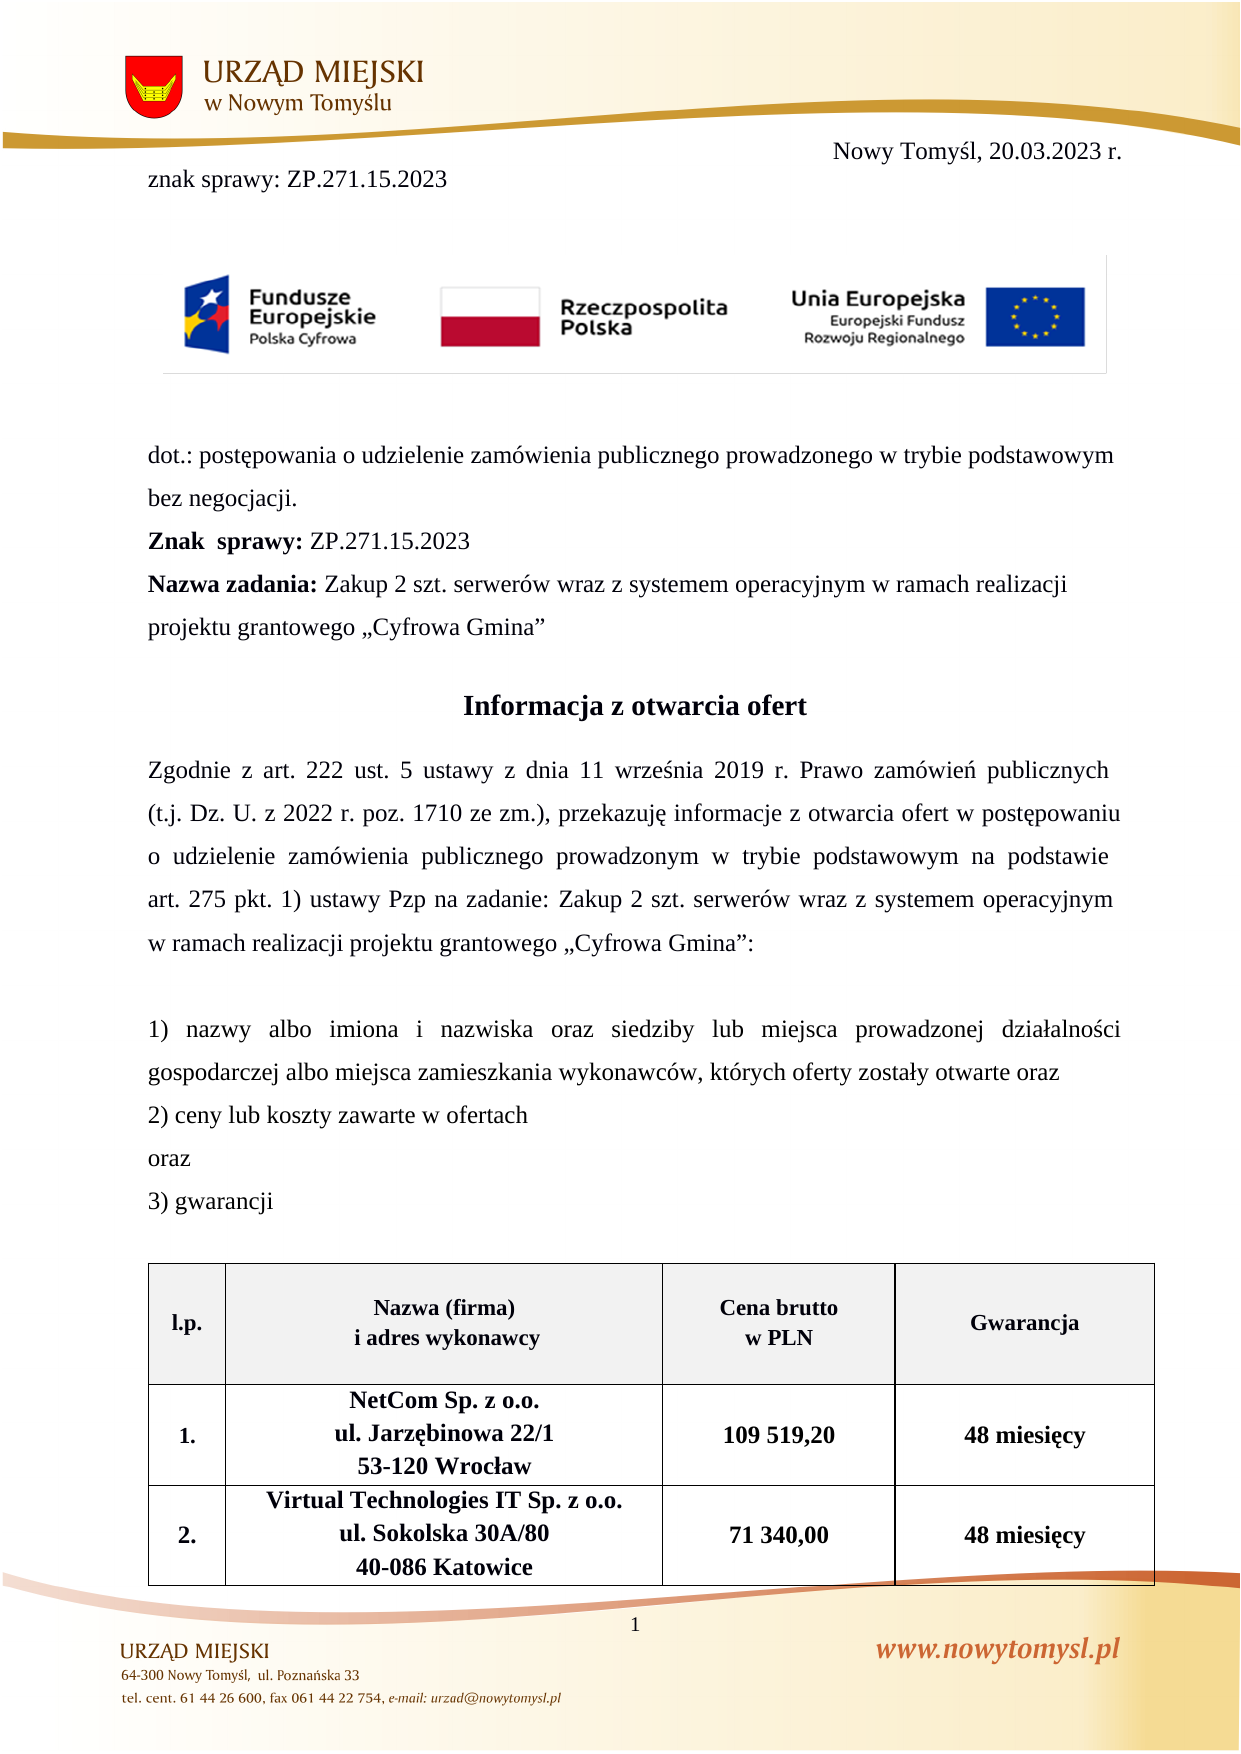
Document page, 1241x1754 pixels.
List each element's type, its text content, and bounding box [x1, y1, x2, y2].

text Nowy Tomyśl, 20.03.2023 r. [148, 136, 1122, 164]
text bez negocjacji. [148, 483, 1122, 512]
text Informacja z otwarcia ofert [148, 688, 1122, 722]
table_header Cena brutto w PLN [663, 1264, 894, 1384]
text Znak sprawy: ZP.271.15.2023 [148, 526, 1122, 555]
text Zgodnie z art. 222 ust. 5 ustawy z dnia 11 września 2019 r. Prawo zamówień publicznych (t.j. Dz. U. z 2022 r. poz. 1710 ze zm.), przekazuję informacje z otwarcia ofert w postępowaniu o udzielenie zamówienia publicznego prowadzonym w trybie podstawowym na podstawie art. 275 pkt. 1) ustawy Pzp na zadanie: Zakup 2 szt. serwerów wraz z systemem operacyjnym w ramach realizacji projektu grantowego „Cyfrowa Gmina”: [148, 755, 1122, 956]
text oraz [148, 1143, 1122, 1172]
table_cell 1. [149, 1385, 225, 1484]
table_cell Virtual Technologies IT Sp. z o.o. ul. Sokolska 30A/80 40-086 Katowice [226, 1486, 662, 1584]
table_cell 2. [149, 1486, 225, 1584]
text 2) ceny lub koszty zawarte w ofertach [148, 1100, 1122, 1129]
table_cell 109 519,20 [663, 1385, 894, 1484]
text Nazwa zadania: Zakup 2 szt. serwerów wraz z systemem operacyjnym w ramach realizacji projektu grantowego „Cyfrowa Gmina” [148, 569, 1122, 641]
table_header l.p. [149, 1264, 225, 1384]
table_header Gwarancja [896, 1264, 1154, 1384]
text 1) nazwy albo imiona i nazwiska oraz siedziby lub miejsca prowadzonej działalności gospodarczej albo miejsca zamieszkania wykonawców, których oferty zostały otwarte oraz [148, 1014, 1122, 1086]
table_cell 48 miesięcy [896, 1385, 1154, 1484]
text znak sprawy: ZP.271.15.2023 [148, 164, 1122, 193]
picture [2, 2, 1241, 1751]
table_cell NetCom Sp. z o.o. ul. Jarzębinowa 22/1 53-120 Wrocław [226, 1385, 662, 1484]
table_cell 48 miesięcy [896, 1486, 1154, 1584]
table_header Nazwa (firma) i adres wykonawcy [226, 1264, 662, 1384]
text 3) gwarancji [148, 1186, 1122, 1215]
table_cell 71 340,00 [663, 1486, 894, 1584]
text dot.: postępowania o udzielenie zamówienia publicznego prowadzonego w trybie podstawowym [148, 440, 1122, 469]
